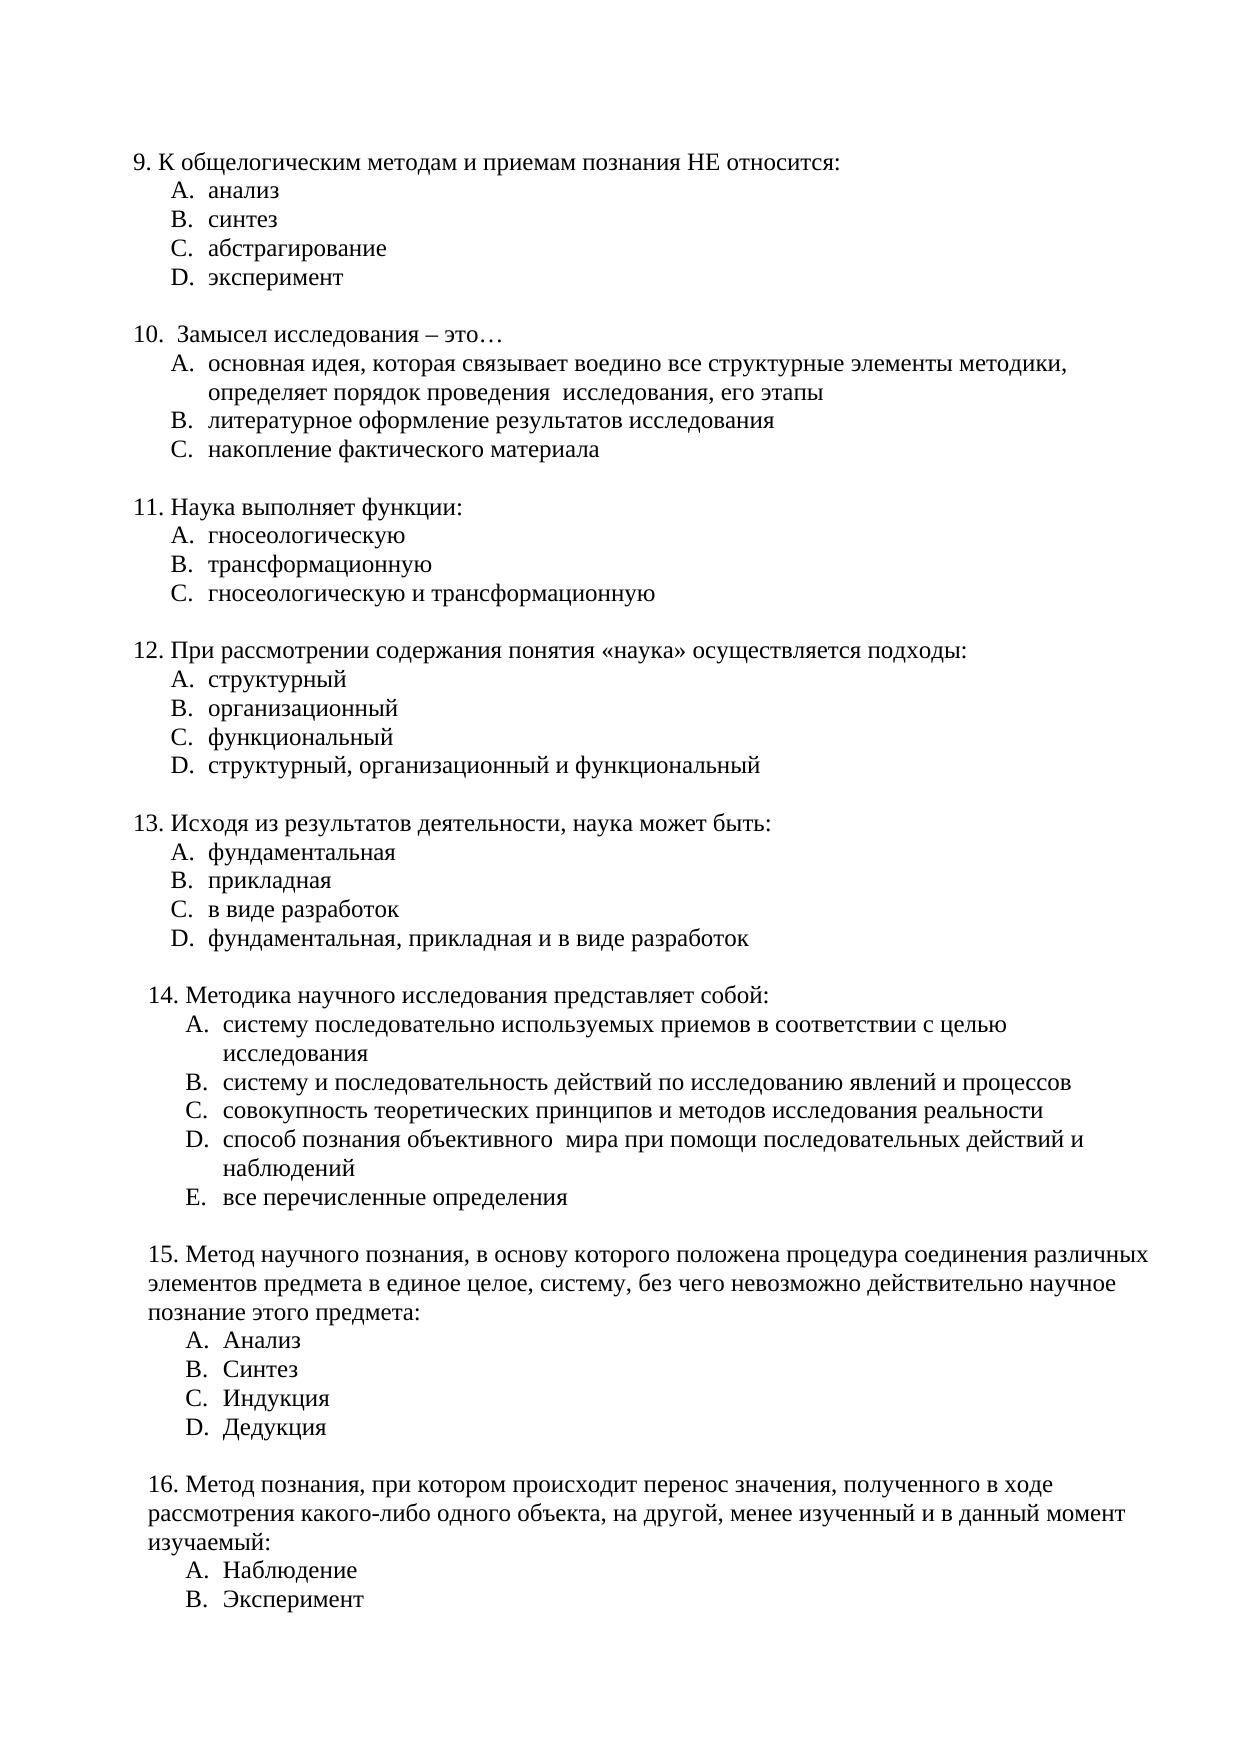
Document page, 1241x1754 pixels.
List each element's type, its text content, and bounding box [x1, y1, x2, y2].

list фундаментальная [170, 837, 1152, 866]
list трансформационную [170, 549, 1152, 578]
text 13. Исходя из результатов деятельности, наука может быть: [133, 808, 1152, 837]
list накопление фактического материала [170, 434, 1152, 463]
list прикладная [170, 866, 1152, 894]
text 15. Метод научного познания, в основу которого положена процедура соединения различных элементов предмета в единое целое, систему, без чего невозможно действительно научное познание этого предмета: [148, 1239, 1152, 1326]
list способ познания объективного мира при помощи последовательных действий и наблюдений [185, 1124, 1152, 1182]
list Анализ [185, 1326, 1152, 1354]
list гносеологическую [170, 521, 1152, 549]
list все перечисленные определения [185, 1182, 1152, 1211]
list Индукция [185, 1383, 1152, 1412]
text 12. При рассмотрении содержания понятия «наука» осуществляется подходы: [133, 636, 1152, 664]
list организационный [170, 693, 1152, 722]
list гносеологическую и трансформационную [170, 578, 1152, 607]
text 14. Методика научного исследования представляет собой: [148, 981, 1152, 1009]
text 10. Замысел исследования – это… [133, 319, 1152, 348]
list структурный [170, 664, 1152, 693]
text 11. Наука выполняет функции: [133, 492, 1152, 521]
list функциональный [170, 722, 1152, 751]
list Наблюдение [185, 1556, 1152, 1584]
list Эксперимент [185, 1584, 1152, 1613]
list Дедукция [185, 1412, 1152, 1441]
list Синтез [185, 1354, 1152, 1383]
list эксперимент [170, 262, 1152, 291]
list основная идея, которая связывает воедино все структурные элементы методики, определяет порядок проведения исследования, его этапы [170, 348, 1152, 406]
list систему и последовательность действий по исследованию явлений и процессов [185, 1067, 1152, 1096]
list в виде разработок [170, 894, 1152, 923]
list фундаментальная, прикладная и в виде разработок [170, 923, 1152, 952]
list систему последовательно используемых приемов в соответствии с целью исследования [185, 1009, 1152, 1067]
list литературное оформление результатов исследования [170, 406, 1152, 434]
list анализ [170, 176, 1152, 204]
list синтез [170, 204, 1152, 233]
text 16. Метод познания, при котором происходит перенос значения, полученного в ходе рассмотрения какого-либо одного объекта, на другой, менее изученный и в данный момент изучаемый: [148, 1469, 1152, 1556]
list абстрагирование [170, 233, 1152, 262]
list структурный, организационный и функциональный [170, 751, 1152, 779]
text 9. К общелогическим методам и приемам познания НЕ относится: [133, 147, 1152, 176]
list совокупность теоретических принципов и методов исследования реальности [185, 1096, 1152, 1124]
